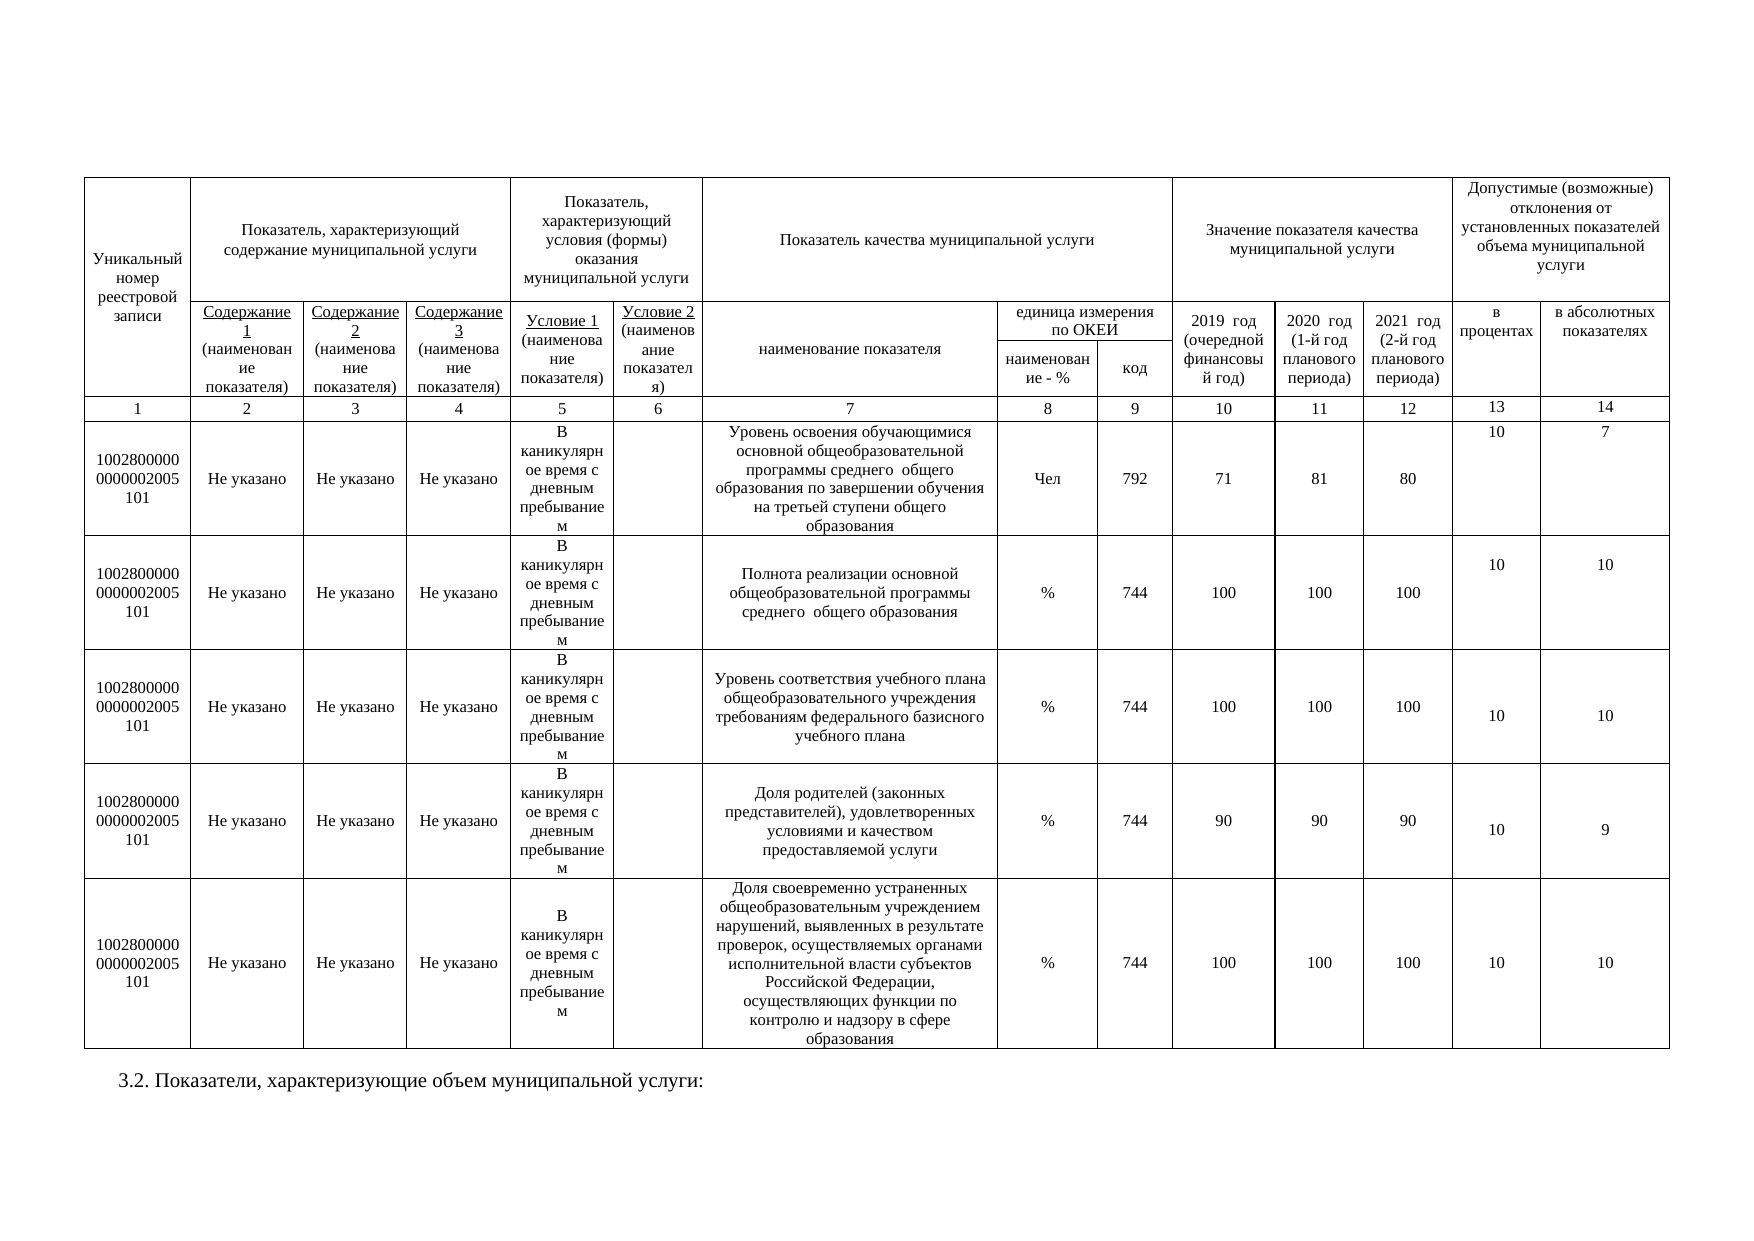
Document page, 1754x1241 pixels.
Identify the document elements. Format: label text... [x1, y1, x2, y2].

table_cell Не указано [304, 650, 406, 763]
table_cell Не указано [407, 764, 510, 877]
table_cell В каникулярное время с дневным пребыванием [511, 879, 613, 1048]
table_cell Не указано [304, 536, 406, 649]
table_cell Не указано [407, 650, 510, 763]
table_cell Не указано [407, 536, 510, 649]
table_cell 1 [85, 397, 190, 421]
table_cell 90 [1276, 764, 1363, 877]
table_cell 4 [407, 397, 510, 421]
table_cell 10028000000000002005101 [85, 422, 190, 535]
table_cell 14 [1541, 397, 1669, 421]
table_cell 744 [1098, 879, 1172, 1048]
table_cell % [998, 879, 1097, 1048]
table_cell В каникулярное время с дневным пребыванием [511, 764, 613, 877]
table_cell 71 [1173, 422, 1274, 535]
table_cell 100 [1276, 536, 1363, 649]
table_cell Не указано [304, 422, 406, 535]
table_cell 744 [1098, 764, 1172, 877]
table_cell [614, 536, 702, 649]
table_cell 100 [1364, 536, 1452, 649]
table_cell 6 [614, 397, 702, 421]
table_cell Не указано [191, 422, 303, 535]
table_cell 2021 год (2-й год планового периода) [1364, 302, 1452, 396]
table_cell Чел [998, 422, 1097, 535]
table_cell 744 [1098, 536, 1172, 649]
table_cell Содержание 2 (наименование показателя) [304, 302, 406, 396]
table_cell Не указано [407, 879, 510, 1048]
table_cell 10 [1453, 879, 1540, 1048]
table_cell единица измерения по ОКЕИ [998, 302, 1172, 339]
table_cell 9 [1098, 397, 1172, 421]
table_cell [614, 650, 702, 763]
table_cell Не указано [304, 764, 406, 877]
table_cell в абсолютных показателях [1541, 302, 1669, 396]
table_header Показатель, характеризующий содержание муниципальной услуги [191, 178, 510, 301]
table_cell Полнота реализации основной общеобразовательной программы среднего общего образования [703, 536, 997, 649]
table_cell % [998, 764, 1097, 877]
table_cell Уровень освоения обучающимися основной общеобразовательной программы среднего общего образования по завершении обучения на третьей ступени общего образования [703, 422, 997, 535]
table_header Уникальный номер реестровой записи [85, 178, 190, 396]
table_cell Не указано [191, 879, 303, 1048]
table_cell 10 [1453, 536, 1540, 649]
table_cell Уровень соответствия учебного плана общеобразовательного учреждения требованиям федерального базисного учебного плана [703, 650, 997, 763]
table_cell 2 [191, 397, 303, 421]
table_cell 100 [1276, 650, 1363, 763]
table_cell 90 [1173, 764, 1274, 877]
table_cell 744 [1098, 650, 1172, 763]
table_cell Доля своевременно устраненных общеобразовательным учреждением нарушений, выявленных в результате проверок, осуществляемых органами исполнительной власти субъектов Российской Федерации, осуществляющих функции по контролю и надзору в сфере образования [703, 879, 997, 1048]
table_cell 100 [1364, 879, 1452, 1048]
table_cell 90 [1364, 764, 1452, 877]
table_header Показатель, характеризующий условия (формы) оказания муниципальной услуги [511, 178, 702, 301]
table_cell 10 [1541, 650, 1669, 763]
table_cell 12 [1364, 397, 1452, 421]
table_cell 10 [1173, 397, 1274, 421]
table_cell Не указано [304, 879, 406, 1048]
table_cell 100 [1364, 650, 1452, 763]
table_cell 10028000000000002005101 [85, 650, 190, 763]
table_cell 10 [1453, 422, 1540, 535]
table_cell 100 [1173, 879, 1274, 1048]
table_cell 10028000000000002005101 [85, 879, 190, 1048]
table_cell Условие 2 (наименование показателя) [614, 302, 702, 396]
table_cell 100 [1173, 650, 1274, 763]
table_cell 10028000000000002005101 [85, 764, 190, 877]
table_cell 100 [1173, 536, 1274, 649]
table_cell % [998, 650, 1097, 763]
table_cell 10028000000000002005101 [85, 536, 190, 649]
table_cell [614, 879, 702, 1048]
table_cell 10 [1541, 879, 1669, 1048]
table_cell 10 [1453, 764, 1540, 877]
table_header Значение показателя качества муниципальной услуги [1173, 178, 1452, 301]
table_cell наименование показателя [703, 302, 997, 396]
table_cell 10 [1541, 536, 1669, 649]
table_cell Содержание 3 (наименование показателя) [407, 302, 510, 396]
table_cell [614, 764, 702, 877]
table_cell 7 [1541, 422, 1669, 535]
table_cell [614, 422, 702, 535]
table_header Показатель качества муниципальной услуги [703, 178, 1172, 301]
table_cell в процентах [1453, 302, 1540, 396]
table_cell Содержание 1 (наименование показателя) [191, 302, 303, 396]
table_cell 81 [1276, 422, 1363, 535]
table_cell Не указано [407, 422, 510, 535]
table_cell 10 [1453, 650, 1540, 763]
table_cell % [998, 536, 1097, 649]
text 3.2. Показатели, характеризующие объем муниципальной услуги: [118, 1068, 1636, 1092]
table_cell 7 [703, 397, 997, 421]
table_cell 8 [998, 397, 1097, 421]
table_cell 2020 год (1-й год планового периода) [1276, 302, 1363, 396]
table_cell Доля родителей (законных представителей), удовлетворенных условиями и качеством предоставляемой услуги [703, 764, 997, 877]
table_cell В каникулярное время с дневным пребыванием [511, 536, 613, 649]
table_cell В каникулярное время с дневным пребыванием [511, 422, 613, 535]
table_header Допустимые (возможные) отклонения от установленных показателей объема муниципальной услуги [1453, 178, 1669, 301]
table_cell Условие 1 (наименование показателя) [511, 302, 613, 396]
table_cell 3 [304, 397, 406, 421]
table_cell 13 [1453, 397, 1540, 421]
table_cell 2019 год (очередной финансовый год) [1173, 302, 1274, 396]
table_cell 9 [1541, 764, 1669, 877]
table_cell Не указано [191, 764, 303, 877]
table_cell 100 [1276, 879, 1363, 1048]
table_cell 792 [1098, 422, 1172, 535]
table_cell 5 [511, 397, 613, 421]
table_cell 80 [1364, 422, 1452, 535]
table_cell Не указано [191, 536, 303, 649]
table_cell наименование - % [998, 341, 1097, 396]
table_cell 11 [1276, 397, 1363, 421]
table_cell В каникулярное время с дневным пребыванием [511, 650, 613, 763]
table_cell код [1098, 341, 1172, 396]
table_cell Не указано [191, 650, 303, 763]
